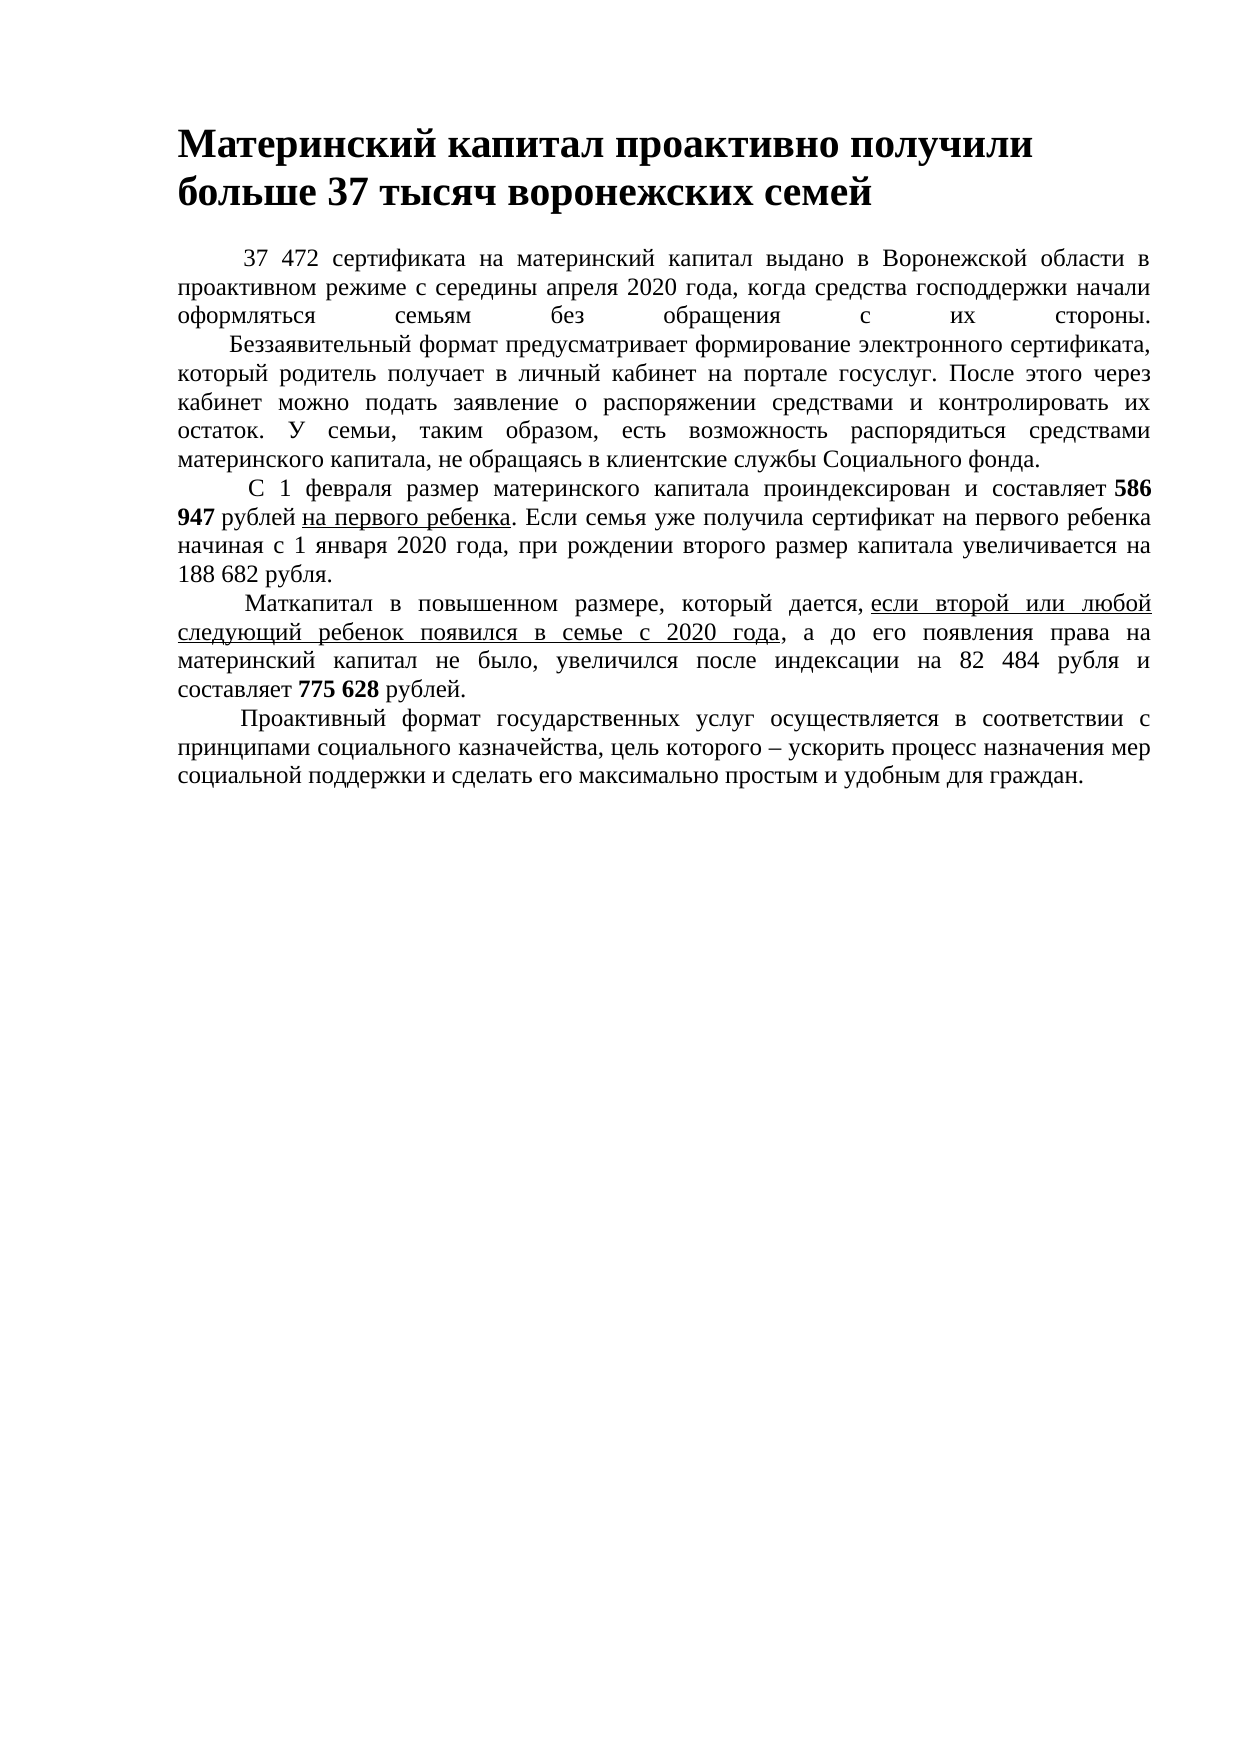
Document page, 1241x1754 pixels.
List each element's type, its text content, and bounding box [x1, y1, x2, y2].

text Маткапитал в повышенном размере, который дается, если второй или любой следующий ребенок появился в семье с 2020 года, а до его появления права на материнский капитал не было, увеличился после индексации на 82 484 рубля и составляет 775 628 рублей. [177, 588, 1152, 703]
text Материнский капитал проактивно получили больше 37 тысяч воронежских семей [177, 118, 1152, 214]
text 37 472 сертификата на материнский капитал выдано в Воронежской области в проактивном режиме с середины апреля 2020 года, когда средства господдержки начали оформляться семьям без обращения с их стороны. Беззаявительный формат предусматривает формирование электронного сертификата, который родитель получает в личный кабинет на портале госуслуг. После этого через кабинет можно подать заявление о распоряжении средствами и контролировать их остаток. У семьи, таким образом, есть возможность распорядиться средствами материнского капитала, не обращаясь в клиентские службы Социального фонда. [177, 243, 1152, 473]
text Проактивный формат государственных услуг осуществляется в соответствии с принципами социального казначейства, цель которого – ускорить процесс назначения мер социальной поддержки и сделать его максимально простым и удобным для граждан. [177, 703, 1152, 789]
text С 1 февраля размер материнского капитала проиндексирован и составляет 586 947 рублей на первого ребенка. Если семья уже получила сертификат на первого ребенка начиная с 1 января 2020 года, при рождении второго размер капитала увеличивается на 188 682 рубля. [177, 473, 1152, 588]
